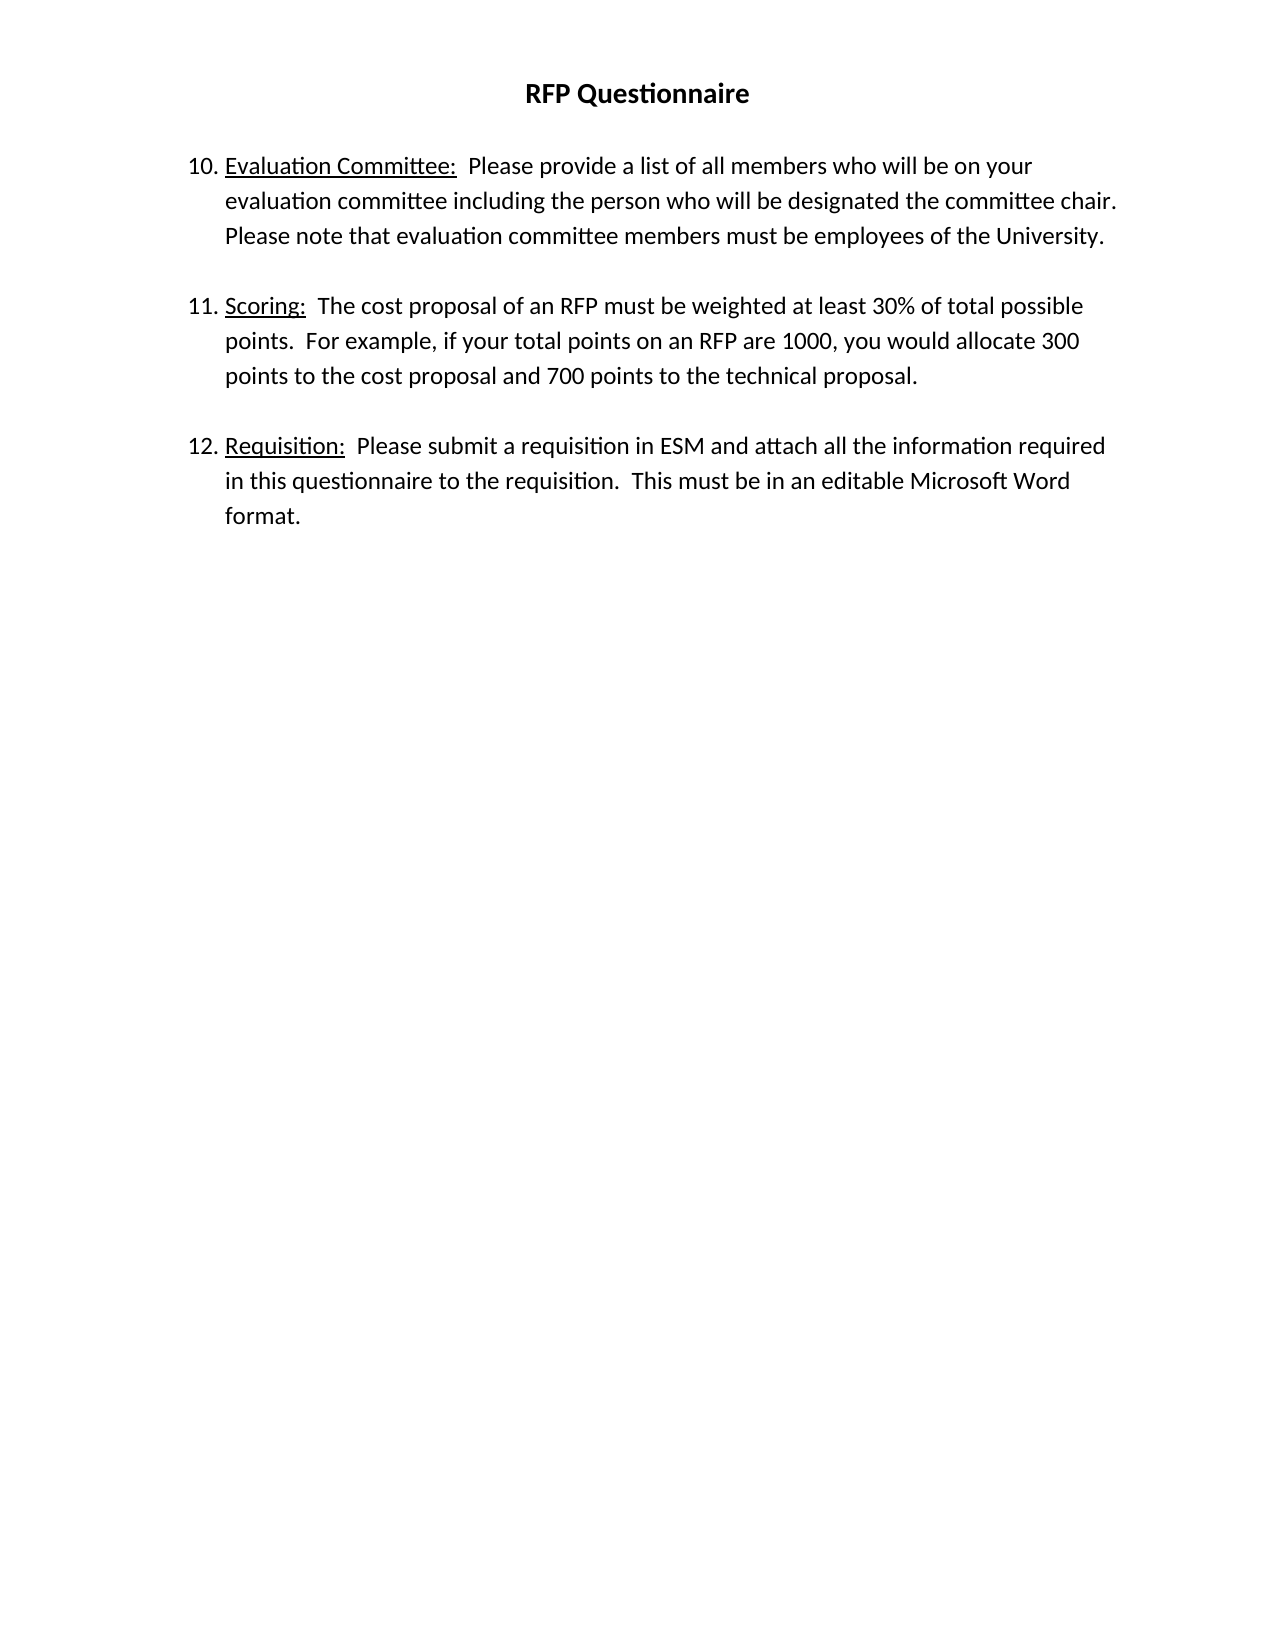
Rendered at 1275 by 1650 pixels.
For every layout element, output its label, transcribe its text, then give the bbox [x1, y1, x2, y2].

list Requisition: Please submit a requisition in ESM and attach all the information required in this questionnaire to the requisition. This must be in an editable Microsoft Word format. [187, 430, 1125, 531]
list Scoring: The cost proposal of an RFP must be weighted at least 30% of total possible points. For example, if your total points on an RFP are 1000, you would allocate 300 points to the cost proposal and 700 points to the technical proposal. [187, 290, 1125, 391]
list Evaluation Committee: Please provide a list of all members who will be on your evaluation committee including the person who will be designated the committee chair. Please note that evaluation committee members must be employees of the University. [187, 150, 1125, 251]
